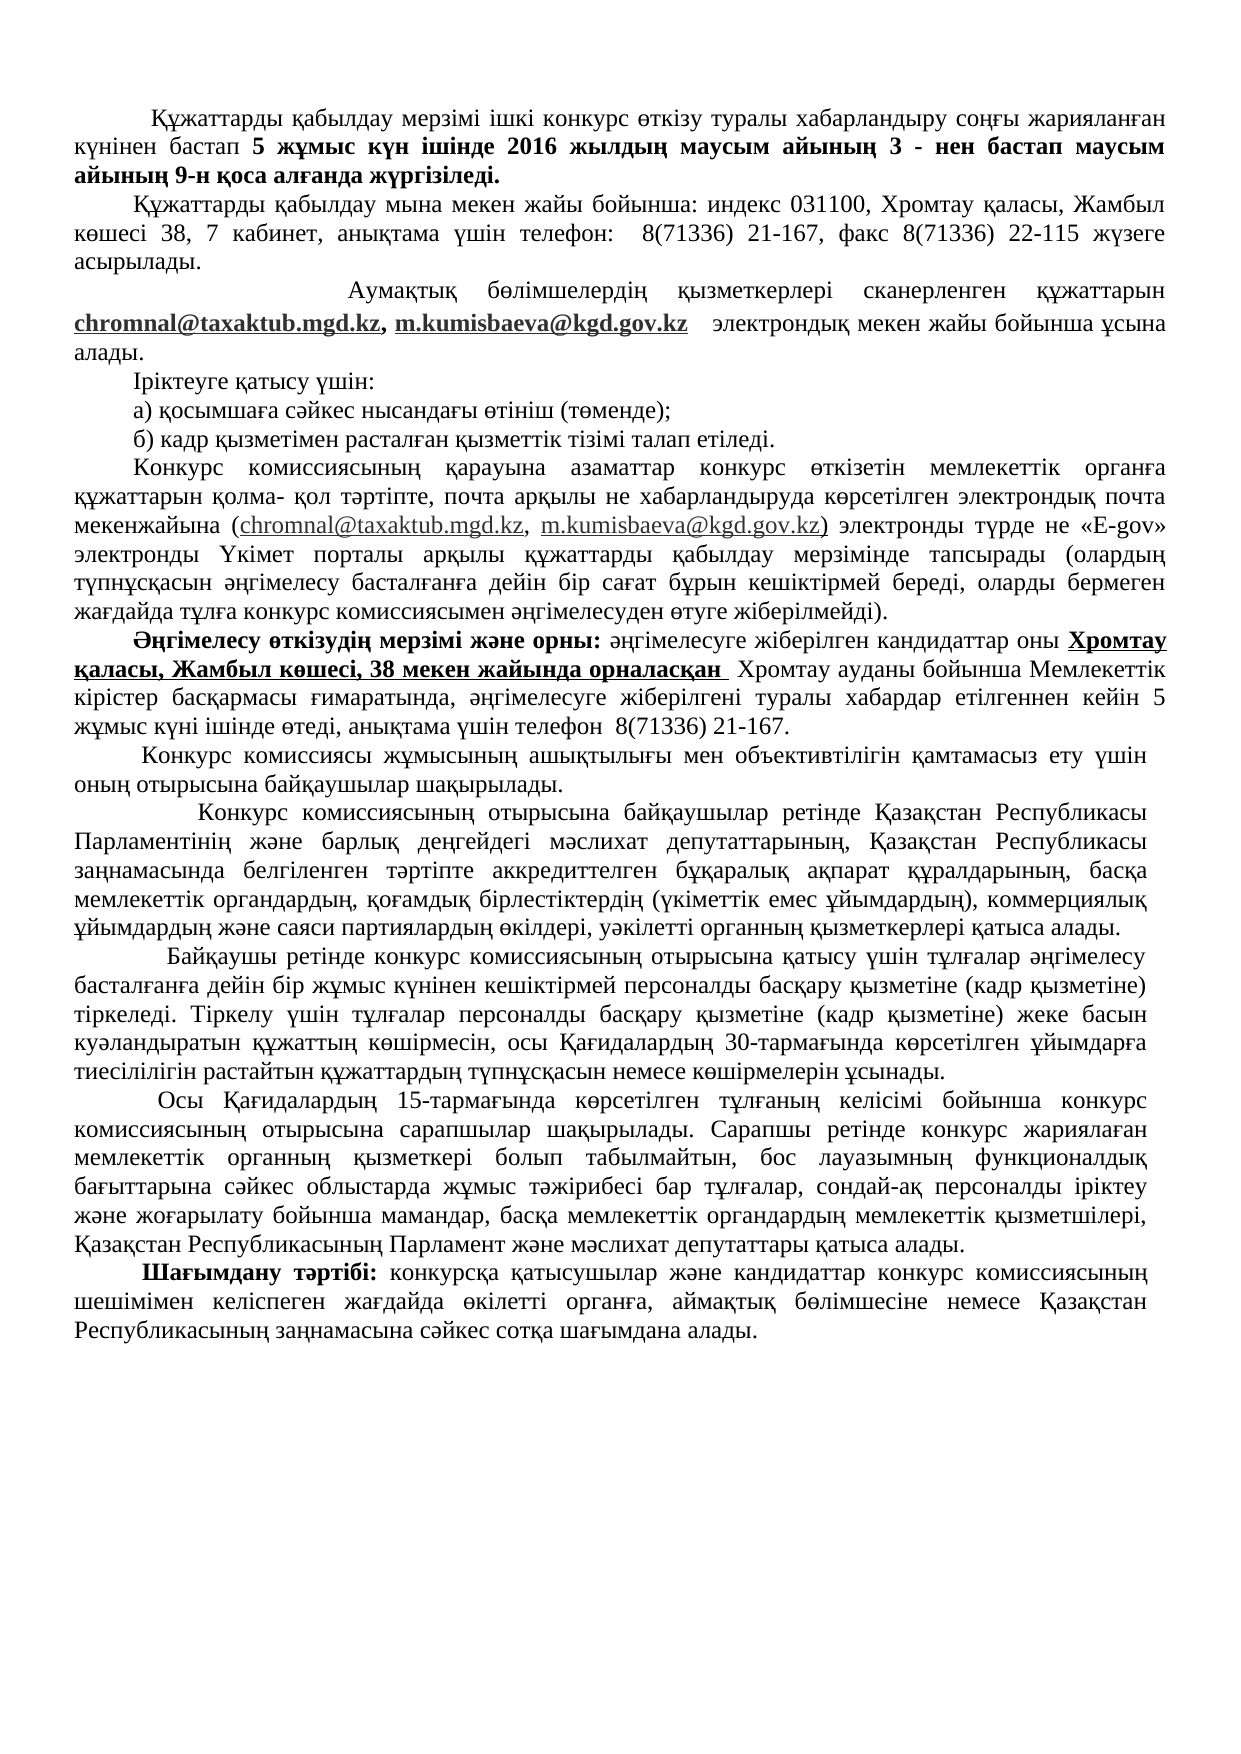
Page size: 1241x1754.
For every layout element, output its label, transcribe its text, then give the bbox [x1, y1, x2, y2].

text Конкурс комиссиясы жұмысының ашықтылығы мен объективтілігін қамтамасыз ету үшін оның отырысына байқаушылар шақырылады. [74, 740, 1148, 797]
text Аумақтық бөлімшелердің қызметкерлері сканерленген құжаттарын chromnal@taxaktub.mgd.kz, m.kumisbaeva@kgd.gov.kz электрондық мекен жайы бойынша ұсына алады. [74, 275, 1167, 366]
text Байқаушы ретінде конкурс комиссиясының отырысына қатысу үшін тұлғалар әңгімелесу басталғанға дейін бір жұмыс күнінен кешіктірмей персоналды басқару қызметіне (кадр қызметіне) тіркеледі. Тіркелу үшін тұлғалар персоналды басқару қызметіне (кадр қызметіне) жеке басын куәландыратын құжаттың көшірмесін, осы Қағидалардың 30-тармағында көрсетілген ұйымдарға тиесілілігін растайтын құжаттардың түпнұсқасын немесе көшірмелерін ұсынады. [74, 941, 1148, 1085]
text Осы Қағидалардың 15-тармағында көрсетілген тұлғаның келісімі бойынша конкурс комиссиясының отырысына сарапшылар шақырылады. Сарапшы ретінде конкурс жариялаған мемлекеттік органның қызметкері болып табылмайтын, бос лауазымның функционалдық бағыттарына сәйкес облыстарда жұмыс тәжірибесі бар тұлғалар, сондай-ақ персоналды іріктеу және жоғарылату бойынша мамандар, басқа мемлекеттік органдардың мемлекеттік қызметшілері, Қазақстан Республикасының Парламент және мәслихат депутаттары қатыса алады. [74, 1085, 1148, 1257]
text б) кадр қызметімен расталған қызметтік тізімі талап етіледі. [133, 424, 1167, 452]
text Шағымдану тәртібі: конкурсқа қатысушылар және кандидаттар конкурс комиссиясының шешімімен келіспеген жағдайда өкілетті органға, аймақтық бөлімшесіне немесе Қазақстан Республикасының заңнамасына сәйкес сотқа шағымдана алады. [74, 1257, 1148, 1344]
text Әңгімелесу өткізудің мерзімі және орны: әңгімелесуге жіберілген кандидаттар оны Хромтау қаласы, Жамбыл көшесі, 38 мекен жайында орналасқан Хромтау ауданы бойынша Мемлекеттік кірістер басқармасы ғимаратында, әңгімелесуге жіберілгені туралы хабардар етілгеннен кейін 5 жұмыс күні ішінде өтеді, анықтама үшін телефон 8(71336) 21-167. [74, 625, 1167, 740]
text а) қосымшаға сәйкес нысандағы өтініш (төменде); [133, 395, 1167, 424]
text Іріктеуге қатысу үшін: [133, 366, 1167, 395]
text Конкурс комиссиясының отырысына байқаушылар ретінде Қазақстан Республикасы Парламентінің және барлық деңгейдегі мәслихат депутаттарының, Қазақстан Республикасы заңнамасында белгіленген тәртіпте аккредиттелген бұқаралық ақпарат құралдарының, басқа мемлекеттік органдардың, қоғамдық бірлестіктердің (үкіметтік емес ұйымдардың), коммерциялық ұйымдардың және саяси партиялардың өкілдері, уәкілетті органның қызметкерлері қатыса алады. [74, 797, 1148, 941]
text Құжаттарды қабылдау мына мекен жайы бойынша: индекс 031100, Хромтау қаласы, Жамбыл көшесі 38, 7 кабинет, анықтама үшін телефон: 8(71336) 21-167, факс 8(71336) 22-115 жүзеге асырылады. [74, 189, 1167, 275]
text Құжаттарды қабылдау мерзімі ішкі конкурс өткізу туралы хабарландыру соңғы жарияланған күнінен бастап 5 жұмыс күн ішінде 2016 жылдың маусым айының 3 - нен бастап маусым айының 9-н қоса алғанда жүргізіледі. [74, 103, 1167, 189]
text Конкурс комиссиясының қарауына азаматтар конкурс өткізетін мемлекеттік органға құжаттарын қолма- қол тәртіпте, почта арқылы не хабарландыруда көрсетілген электрондық почта мекенжайына (chromnal@taxaktub.mgd.kz, m.kumisbaeva@kgd.gov.kz) электронды түрде не «Е-gov» электронды Үкімет порталы арқылы құжаттарды қабылдау мерзімінде тапсырады (олардың түпнұсқасын әңгімелесу басталғанға дейін бір сағат бұрын кешіктірмей береді, оларды бермеген жағдайда тұлға конкурс комиссиясымен әңгімелесуден өтуге жіберілмейді). [74, 452, 1167, 625]
